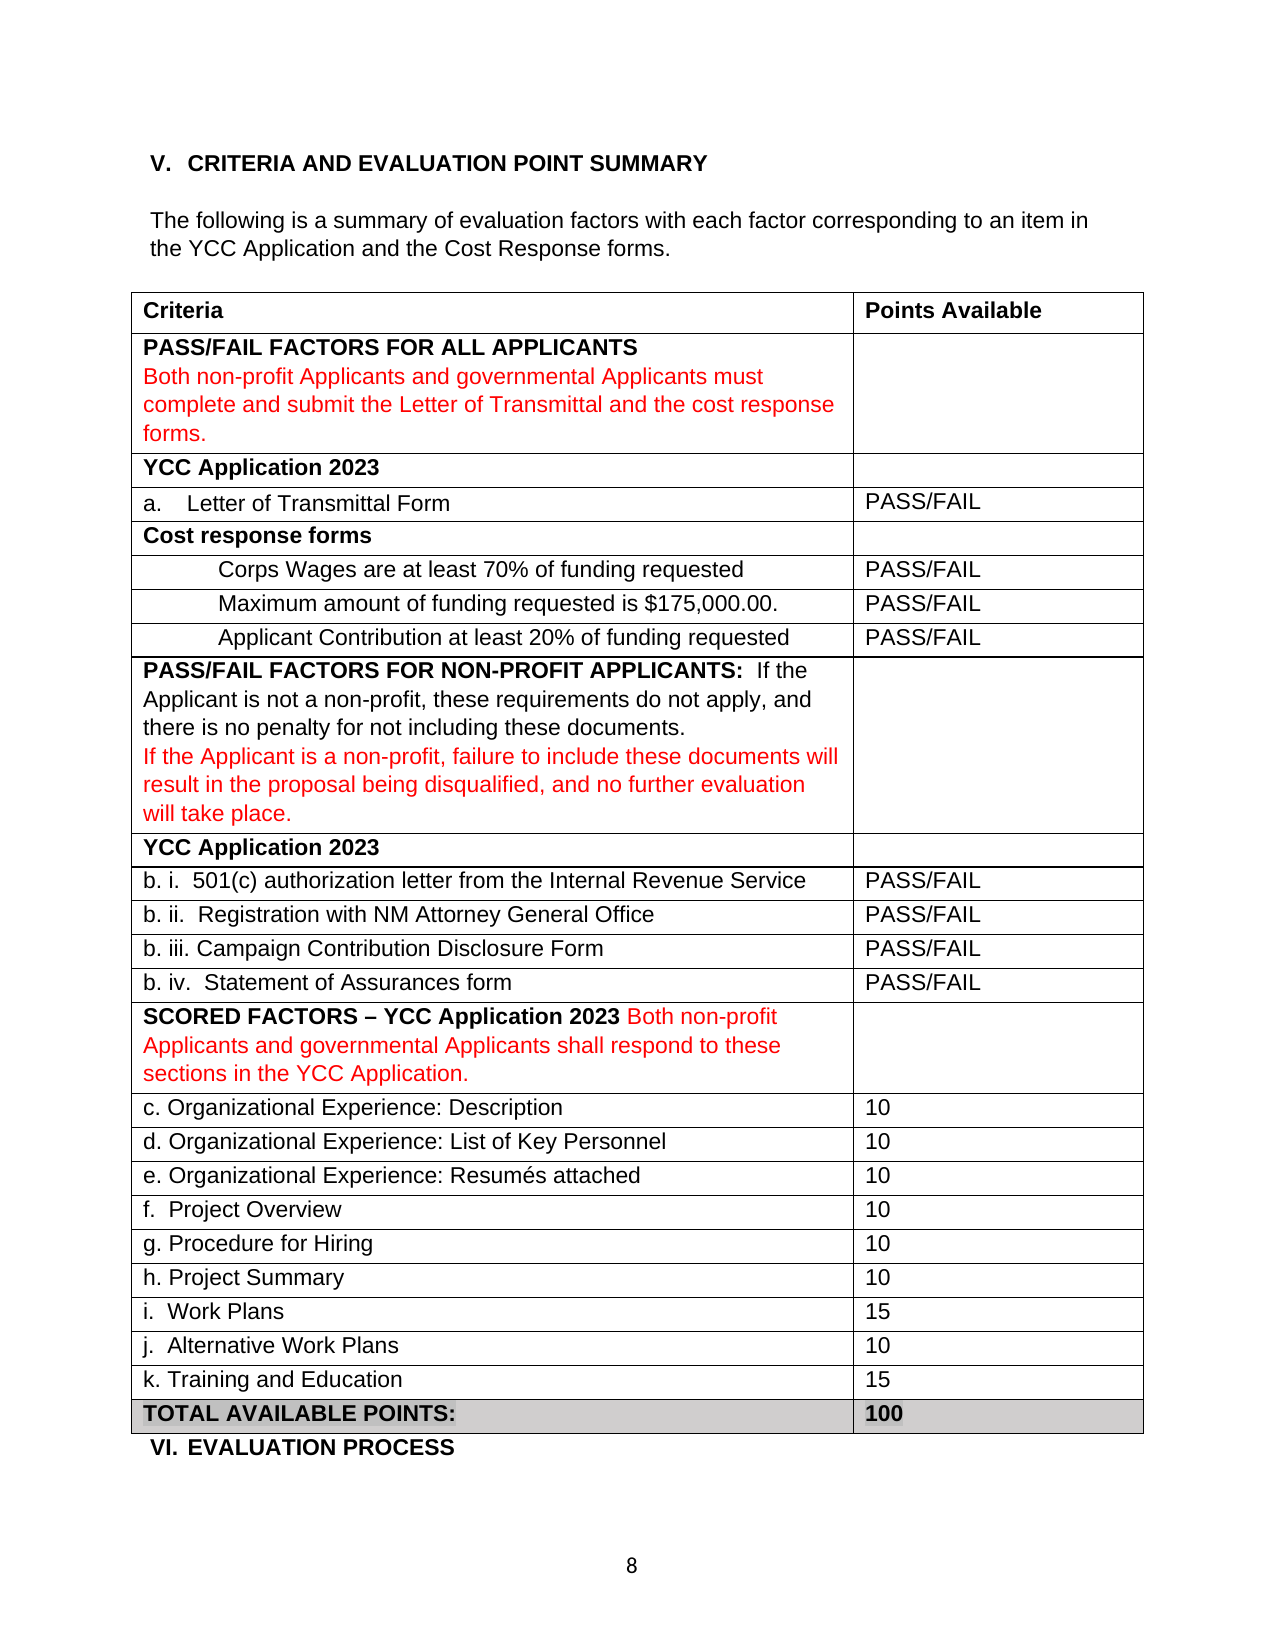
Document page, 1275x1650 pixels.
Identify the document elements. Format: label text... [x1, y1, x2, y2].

subtitle EVALUATION PROCESS [150, 1434, 1125, 1460]
table_cell 10 [854, 1332, 1143, 1365]
table_cell f. Project Overview [132, 1196, 853, 1229]
table_cell TOTAL AVAILABLE POINTS: [132, 1400, 853, 1433]
table_cell 15 [854, 1366, 1143, 1399]
table_cell 100 [854, 1400, 1143, 1433]
table_cell YCC Application 2023 [132, 454, 853, 487]
table_header Points Available [854, 293, 1143, 333]
table_cell i. Work Plans [132, 1298, 853, 1331]
table_cell [854, 834, 1143, 866]
table_cell 10 [854, 1094, 1143, 1127]
table_cell Maximum amount of funding requested is $175,000.00. [132, 590, 853, 622]
table_cell PASS/FAIL [854, 488, 1143, 521]
table_cell Applicant Contribution at least 20% of funding requested [132, 624, 853, 656]
table_cell PASS/FAIL [854, 935, 1143, 968]
table_cell YCC Application 2023 [132, 834, 853, 866]
table_cell Cost response forms [132, 522, 853, 554]
text The following is a summary of evaluation factors with each factor corresponding to an item in the YCC Application and the Cost Response forms. [150, 207, 1125, 262]
table_cell b. ii. Registration with NM Attorney General Office [132, 901, 853, 934]
table_cell h. Project Summary [132, 1264, 853, 1297]
table_cell PASS/FAIL [854, 590, 1143, 622]
table_cell 15 [854, 1298, 1143, 1331]
table_cell PASS/FAIL [854, 901, 1143, 934]
table_cell SCORED FACTORS – YCC Application 2023 Both non-profit Applicants and governmental Applicants shall respond to these sections in the YCC Application. [132, 1003, 853, 1093]
table_cell PASS/FAIL [854, 868, 1143, 900]
table_cell e. Organizational Experience: Resumés attached [132, 1162, 853, 1195]
table_cell b. iii. Campaign Contribution Disclosure Form [132, 935, 853, 968]
table_cell PASS/FAIL [854, 556, 1143, 588]
table_cell Letter of Transmittal Form [132, 488, 853, 521]
table_header Criteria [132, 293, 853, 333]
table_cell 10 [854, 1128, 1143, 1161]
table_cell c. Organizational Experience: Description [132, 1094, 853, 1127]
table_cell 10 [854, 1230, 1143, 1263]
table_cell g. Procedure for Hiring [132, 1230, 853, 1263]
table_cell b. iv. Statement of Assurances form [132, 969, 853, 1002]
table_cell b. i. 501(c) authorization letter from the Internal Revenue Service [132, 868, 853, 900]
table_cell PASS/FAIL [854, 969, 1143, 1002]
table_cell d. Organizational Experience: List of Key Personnel [132, 1128, 853, 1161]
table_cell PASS/FAIL [854, 624, 1143, 656]
table_cell PASS/FAIL FACTORS FOR ALL APPLICANTS Both non-profit Applicants and governmental Applicants must complete and submit the Letter of Transmittal and the cost response forms. [132, 334, 853, 453]
table_cell [854, 658, 1143, 832]
table_cell 10 [854, 1264, 1143, 1297]
table_cell Corps Wages are at least 70% of funding requested [132, 556, 853, 588]
table_cell 10 [854, 1196, 1143, 1229]
table_cell [854, 454, 1143, 487]
table_cell 10 [854, 1162, 1143, 1195]
table_cell PASS/FAIL FACTORS FOR NON-PROFIT APPLICANTS: If the Applicant is not a non-profit, these requirements do not apply, and there is no penalty for not including these documents. If the Applicant is a non-profit, failure to include these documents will result in the proposal being disqualified, and no further evaluation will take place. [132, 658, 853, 832]
table_cell [854, 334, 1143, 453]
subtitle CRITERIA AND EVALUATION POINT SUMMARY [150, 150, 1125, 176]
table_cell j. Alternative Work Plans [132, 1332, 853, 1365]
table_cell [854, 1003, 1143, 1093]
table_cell k. Training and Education [132, 1366, 853, 1399]
table_cell [854, 522, 1143, 554]
